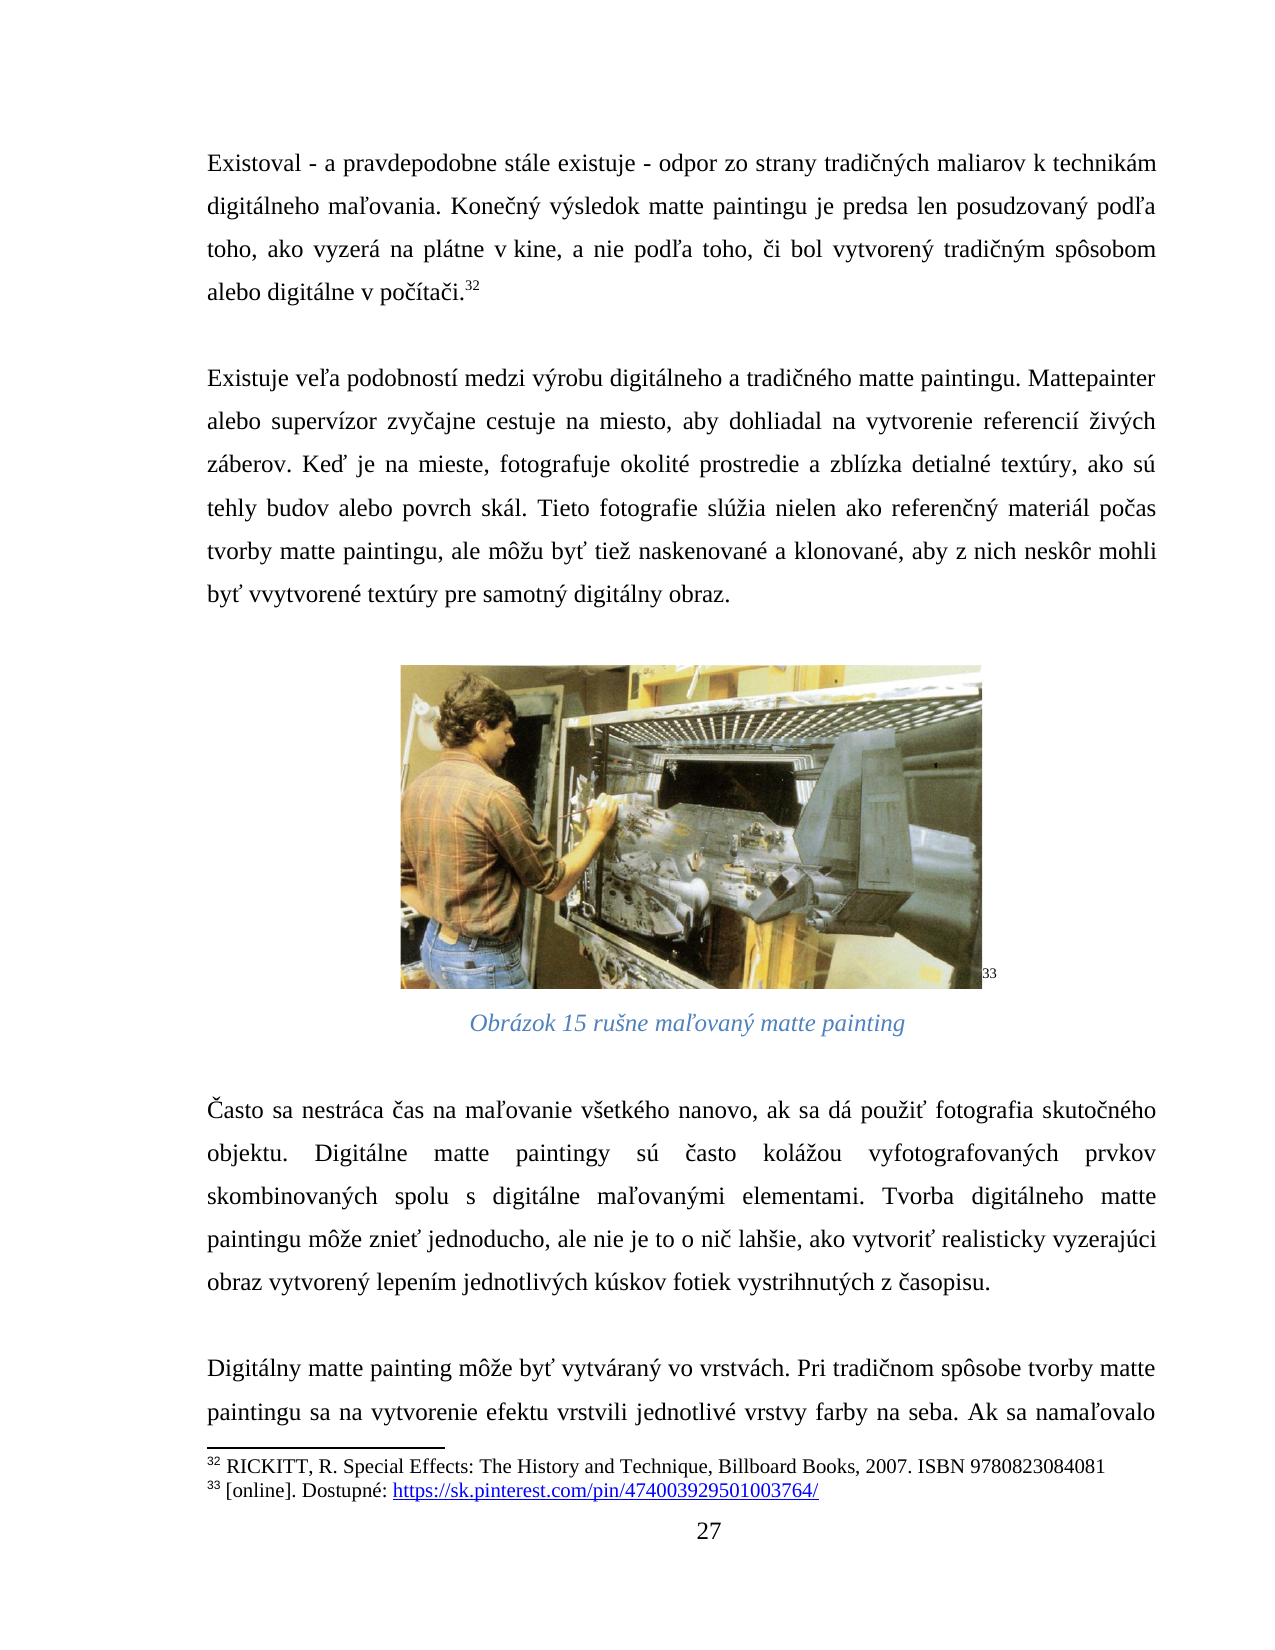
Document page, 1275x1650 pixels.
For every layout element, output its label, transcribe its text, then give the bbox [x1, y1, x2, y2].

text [207, 148, 1157, 306]
text Často sa nestráca čas na maľovanie všetkého nanovo, ak sa dá použiť fotografia skutočného objektu. Digitálne matte paintingy sú často kolážou vyfotografovaných prvkov skombinovaných spolu s digitálne maľovanými elementami. Tvorba digitálneho matte paintingu môže znieť jednoducho, ale nie je to o nič lahšie, ako vytvoriť realisticky vyzerajúci obraz vytvorený lepením jednotlivých kúskov fotiek vystrihnutých z časopisu. [207, 1095, 1157, 1296]
text Existuje veľa podobností medzi výrobu digitálneho a tradičného matte paintingu. Mattepainter alebo supervízor zvyčajne cestuje na miesto, aby dohliadal na vytvorenie referencií živých záberov. Keď je na mieste, fotografuje okolité prostredie a zblízka detialné textúry, ako sú tehly budov alebo povrch skál. Tieto fotografie slúžia nielen ako referenčný materiál počas tvorby matte paintingu, ale môžu byť tiež naskenované a klonované, aby z nich neskôr mohli byť vvytvorené textúry pre samotný digitálny obraz. [207, 363, 1157, 608]
picture [400, 665, 983, 989]
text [207, 1353, 1157, 1425]
text Obrázok 15 rušne maľovaný matte painting [207, 1008, 1157, 1037]
